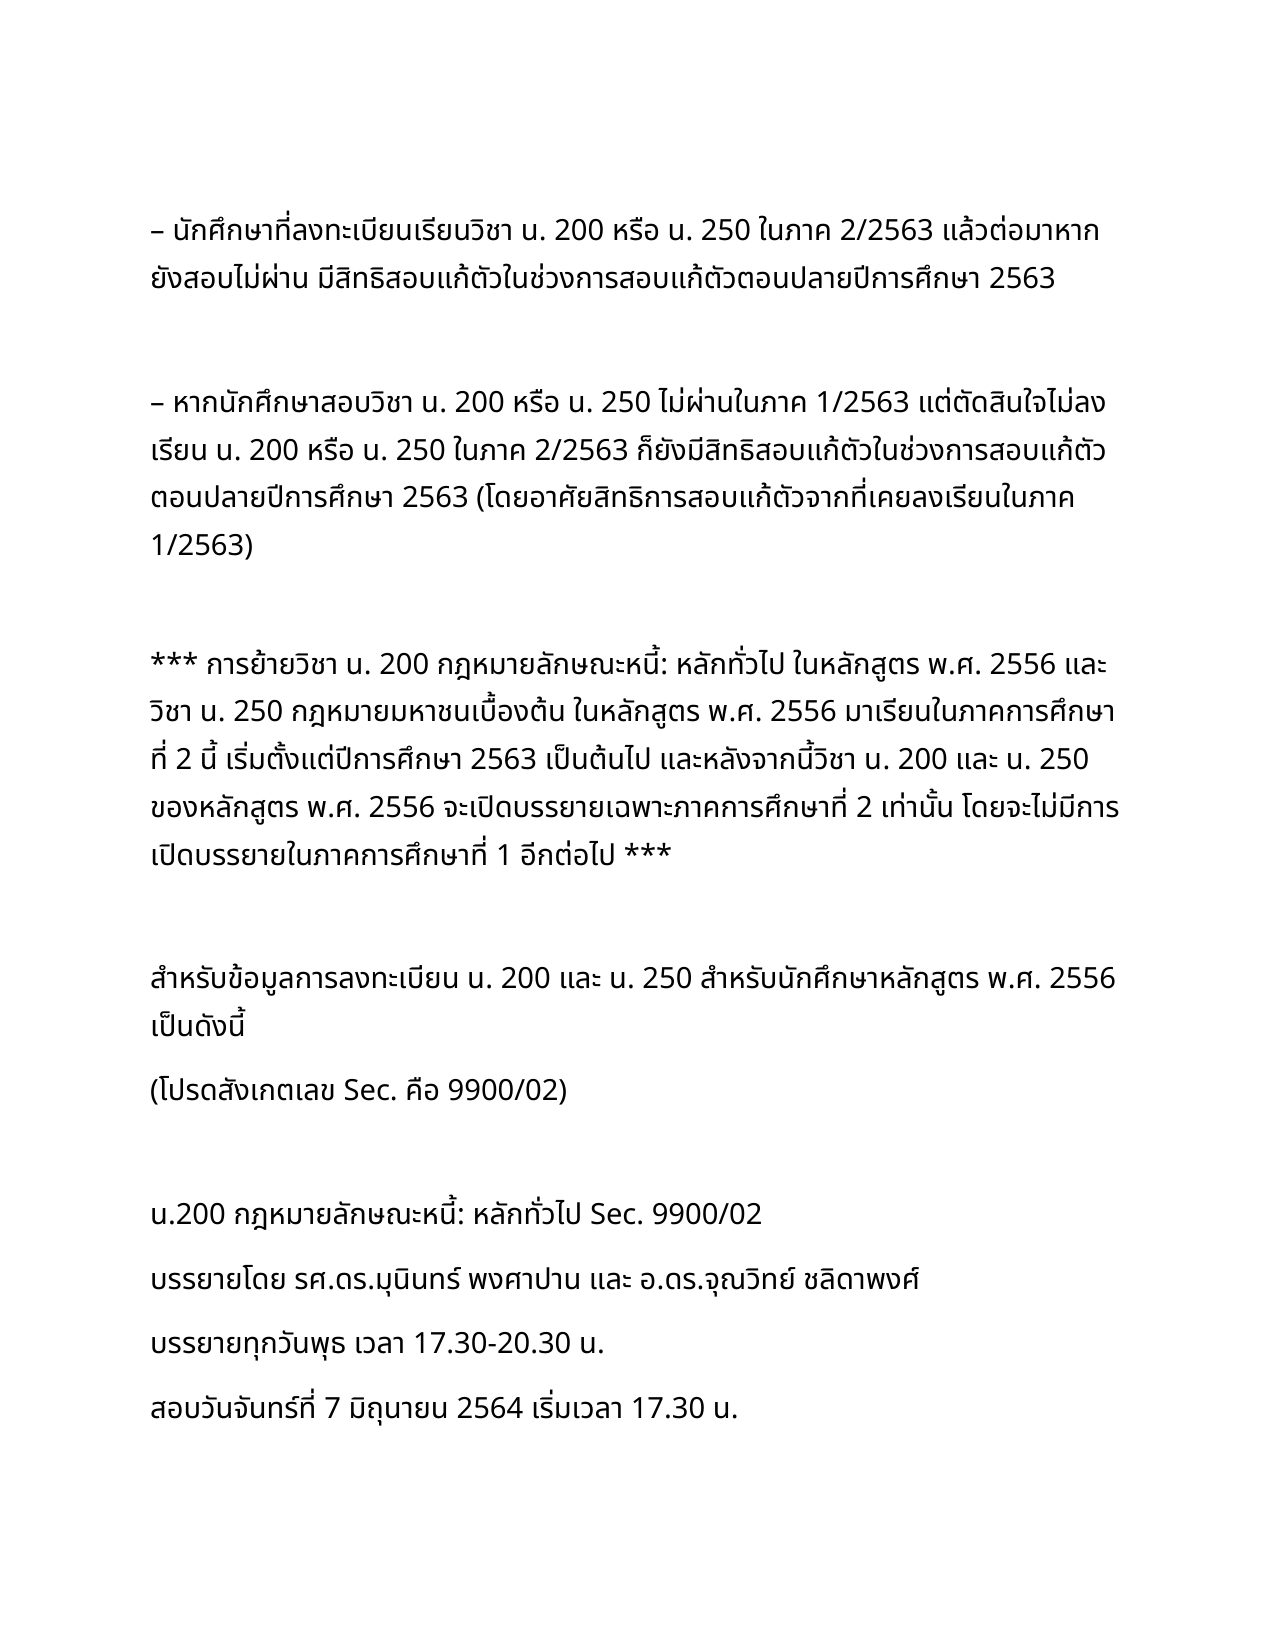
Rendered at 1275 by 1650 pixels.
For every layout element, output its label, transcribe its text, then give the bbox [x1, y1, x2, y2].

text บรรยายทุกวันพุธ เวลา 17.30-20.30 น. [150, 1322, 1125, 1367]
text สอบวันจันทร์ที่ 7 มิถุนายน 2564 เริ่มเวลา 17.30 น. [150, 1387, 1125, 1431]
text น.200 กฎหมายลักษณะหนี้: หลักทั่วไป Sec. 9900/02 [150, 1193, 1125, 1238]
text *** การย้ายวิชา น. 200 กฎหมายลักษณะหนี้: หลักทั่วไป ในหลักสูตร พ.ศ. 2556 และวิชา น. 250 กฎหมายมหาชนเบื้องต้น ในหลักสูตร พ.ศ. 2556 มาเรียนในภาคการศึกษาที่ 2 นี้ เริ่มตั้งแต่ปีการศึกษา 2563 เป็นต้นไป และหลังจากนี้วิชา น. 200 และ น. 250 ของหลักสูตร พ.ศ. 2556 จะเปิดบรรยายเฉพาะภาคการศึกษาที่ 2 เท่านั้น โดยจะไม่มีการเปิดบรรยายในภาคการศึกษาที่ 1 อีกต่อไป *** [150, 643, 1125, 878]
text – นักศึกษาที่ลงทะเบียนเรียนวิชา น. 200 หรือ น. 250 ในภาค 2/2563 แล้วต่อมาหากยังสอบไม่ผ่าน มีสิทธิสอบแก้ตัวในช่วงการสอบแก้ตัวตอนปลายปีการศึกษา 2563 [150, 209, 1125, 301]
text – หากนักศึกษาสอบวิชา น. 200 หรือ น. 250 ไม่ผ่านในภาค 1/2563 แต่ตัดสินใจไม่ลงเรียน น. 200 หรือ น. 250 ในภาค 2/2563 ก็ยังมีสิทธิสอบแก้ตัวในช่วงการสอบแก้ตัวตอนปลายปีการศึกษา 2563 (โดยอาศัยสิทธิการสอบแก้ตัวจากที่เคยลงเรียนในภาค 1/2563) [150, 381, 1125, 564]
text บรรยายโดย รศ.ดร.มุนินทร์ พงศาปาน และ อ.ดร.จุณวิทย์ ชลิดาพงศ์ [150, 1258, 1125, 1302]
text (โปรดสังเกตเลข Sec. คือ 9900/02) [150, 1069, 1125, 1114]
text สำหรับข้อมูลการลงทะเบียน น. 200 และ น. 250 สำหรับนักศึกษาหลักสูตร พ.ศ. 2556 เป็นดังนี้ [150, 958, 1125, 1049]
